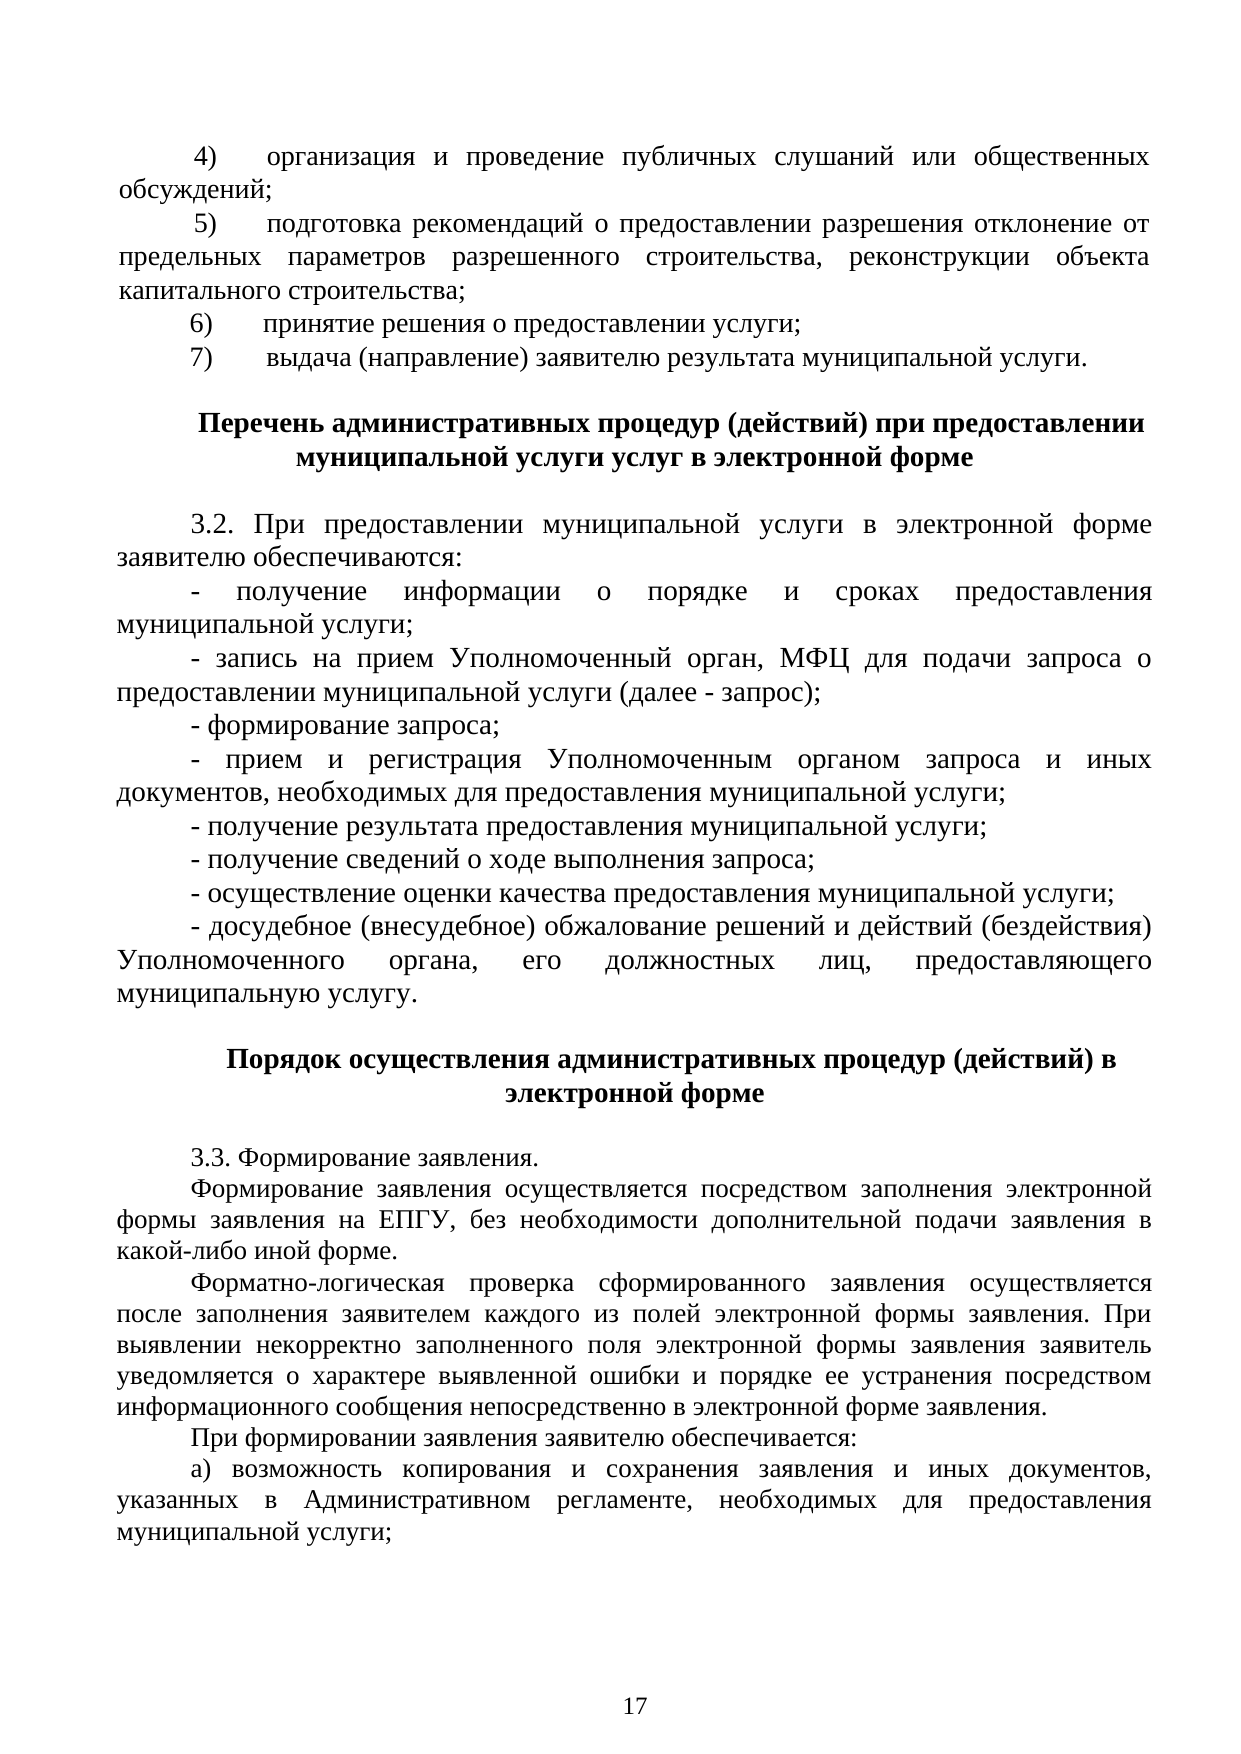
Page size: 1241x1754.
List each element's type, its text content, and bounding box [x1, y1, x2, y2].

text Порядок осуществления административных процедур (действий) в электронной форме [116, 1042, 1153, 1109]
text 3.3. Формирование заявления. [116, 1141, 1153, 1172]
text Форматно-логическая проверка сформированного заявления осуществляется после заполнения заявителем каждого из полей электронной формы заявления. При выявлении некорректно заполненного поля электронной формы заявления заявитель уведомляется о характере выявленной ошибки и порядке ее устранения посредством информационного сообщения непосредственно в электронной форме заявления. [116, 1266, 1153, 1421]
text - запись на прием Уполномоченный орган, МФЦ для подачи запроса о предоставлении муниципальной услуги (далее - запрос); [116, 640, 1153, 707]
text Формирование заявления осуществляется посредством заполнения электронной формы заявления на ЕПГУ, без необходимости дополнительной подачи заявления в какой-либо иной форме. [116, 1172, 1153, 1266]
text - получение результата предоставления муниципальной услуги; [116, 808, 1153, 841]
text - прием и регистрация Уполномоченным органом запроса и иных документов, необходимых для предоставления муниципальной услуги; [116, 741, 1153, 808]
text а) возможность копирования и сохранения заявления и иных документов, указанных в Административном регламенте, необходимых для предоставления муниципальной услуги; [116, 1452, 1153, 1546]
list принятие решения о предоставлении услуги; [118, 306, 1153, 339]
text Перечень административных процедур (действий) при предоставлении муниципальной услуги услуг в электронной форме [116, 405, 1153, 472]
text - досудебное (внесудебное) обжалование решений и действий (бездействия) Уполномоченного органа, его должностных лиц, предоставляющего муниципальную услугу. [116, 908, 1153, 1009]
text - получение информации о порядке и сроках предоставления муниципальной услуги; [116, 573, 1153, 640]
list подготовка рекомендаций о предоставлении разрешения отклонение от предельных параметров разрешенного строительства, реконструкции объекта капитального строительства; [118, 205, 1151, 306]
text При формировании заявления заявителю обеспечивается: [116, 1421, 1153, 1452]
text - получение сведений о ходе выполнения запроса; [116, 841, 1153, 875]
text 3.2. При предоставлении муниципальной услуги в электронной форме заявителю обеспечиваются: [116, 506, 1153, 573]
text - формирование запроса; [116, 707, 1153, 741]
list выдача (направление) заявителю результата муниципальной услуги. [118, 339, 1149, 373]
text - осуществление оценки качества предоставления муниципальной услуги; [116, 875, 1153, 908]
list организация и проведение публичных слушаний или общественных обсуждений; [118, 138, 1151, 205]
